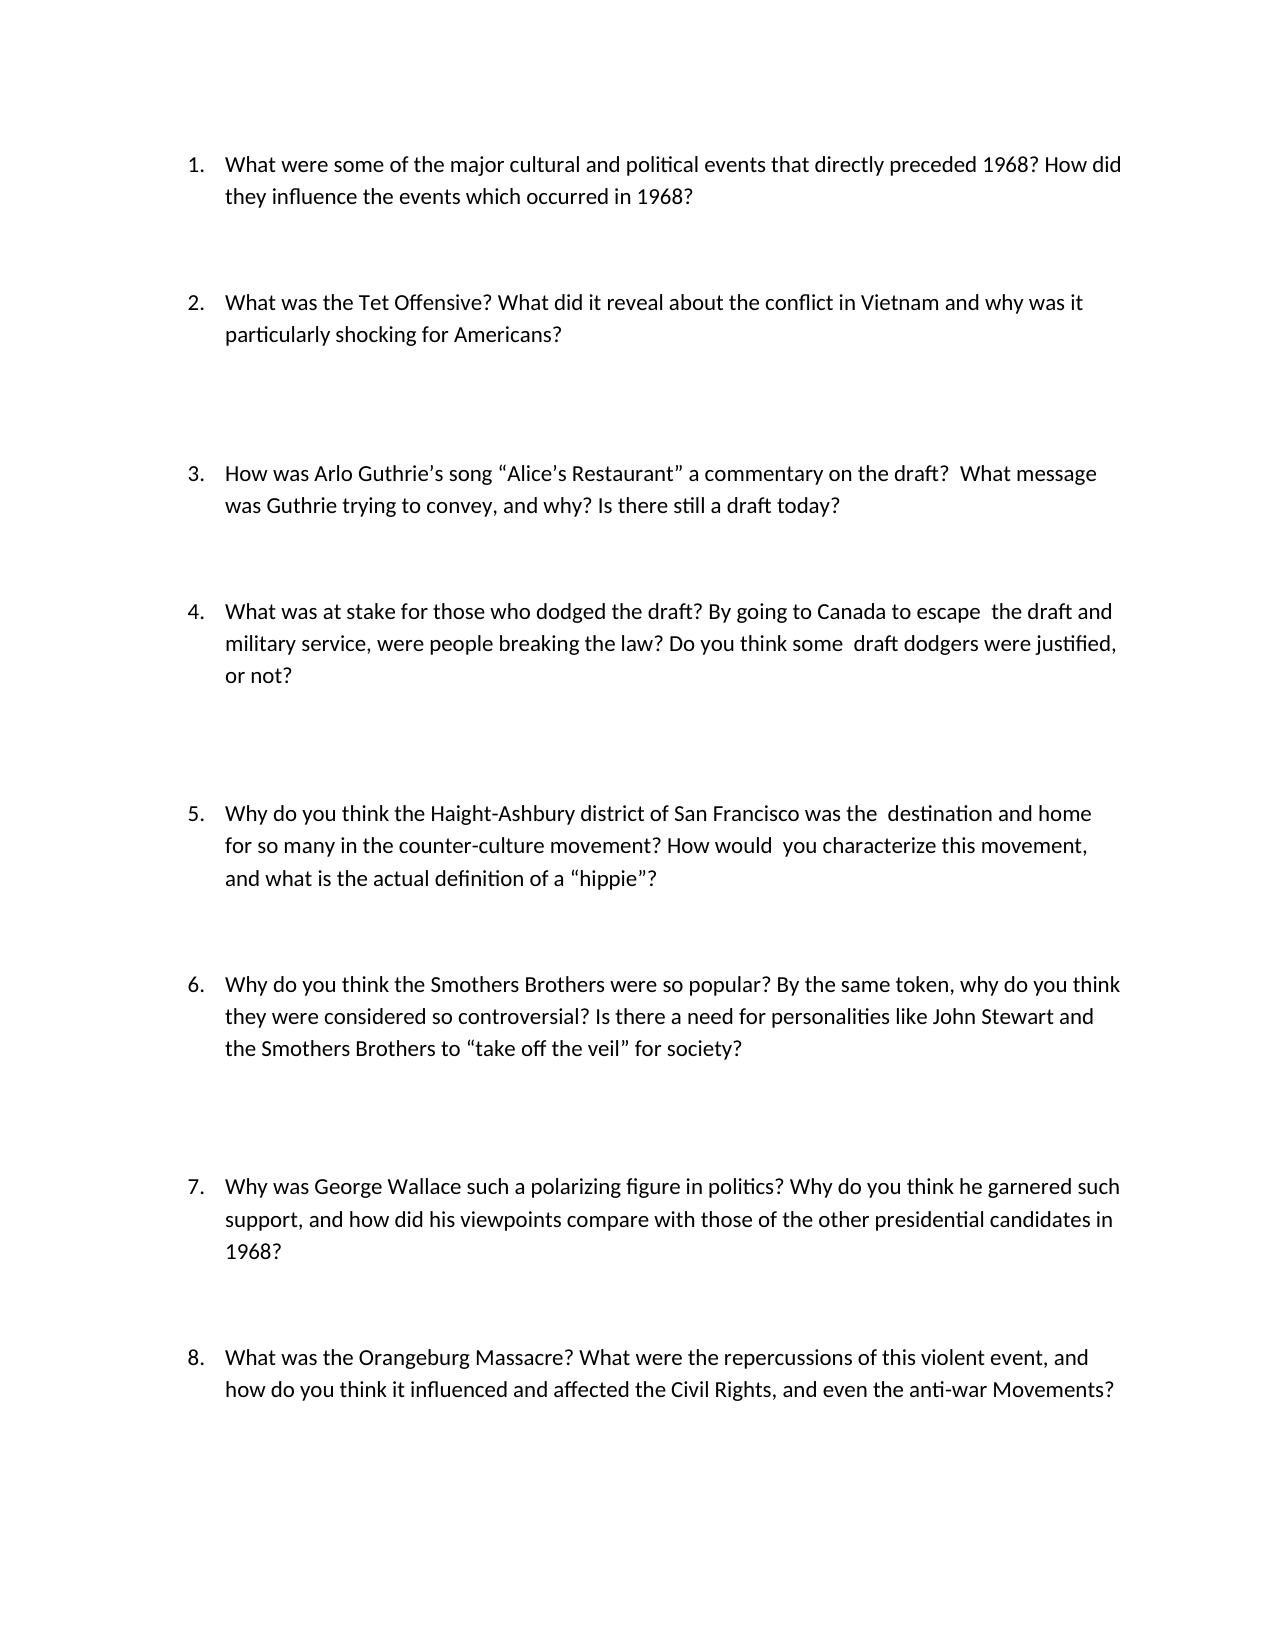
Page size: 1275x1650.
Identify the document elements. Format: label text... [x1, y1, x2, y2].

list Why do you think the Haight-Ashbury district of San Francisco was the destination and home for so many in the counter-culture movement? How would you characterize this movement, and what is the actual definition of a “hippie”? [187, 799, 1125, 892]
list What were some of the major cultural and political events that directly preceded 1968? How did they influence the events which occurred in 1968? [187, 150, 1125, 210]
list What was the Orangeburg Massacre? What were the repercussions of this violent event, and how do you think it influenced and affected the Civil Rights, and even the anti-war Movements? [187, 1343, 1125, 1403]
list Why do you think the Smothers Brothers were so popular? By the same token, why do you think they were considered so controversial? Is there a need for personalities like John Stewart and the Smothers Brothers to “take off the veil” for society? [187, 970, 1125, 1062]
list Why was George Wallace such a polarizing figure in politics? Why do you think he garnered such support, and how did his viewpoints compare with those of the other presidential candidates in 1968? [187, 1172, 1125, 1265]
list How was Arlo Guthrie’s song “Alice’s Restaurant” a commentary on the draft? What message was Guthrie trying to convey, and why? Is there still a draft today? [187, 459, 1125, 519]
list What was at stake for those who dodged the draft? By going to Canada to escape the draft and military service, were people breaking the law? Do you think some draft dodgers were justified, or not? [187, 597, 1125, 689]
list What was the Tet Offensive? What did it reveal about the conflict in Vietnam and why was it particularly shocking for Americans? [187, 288, 1125, 348]
